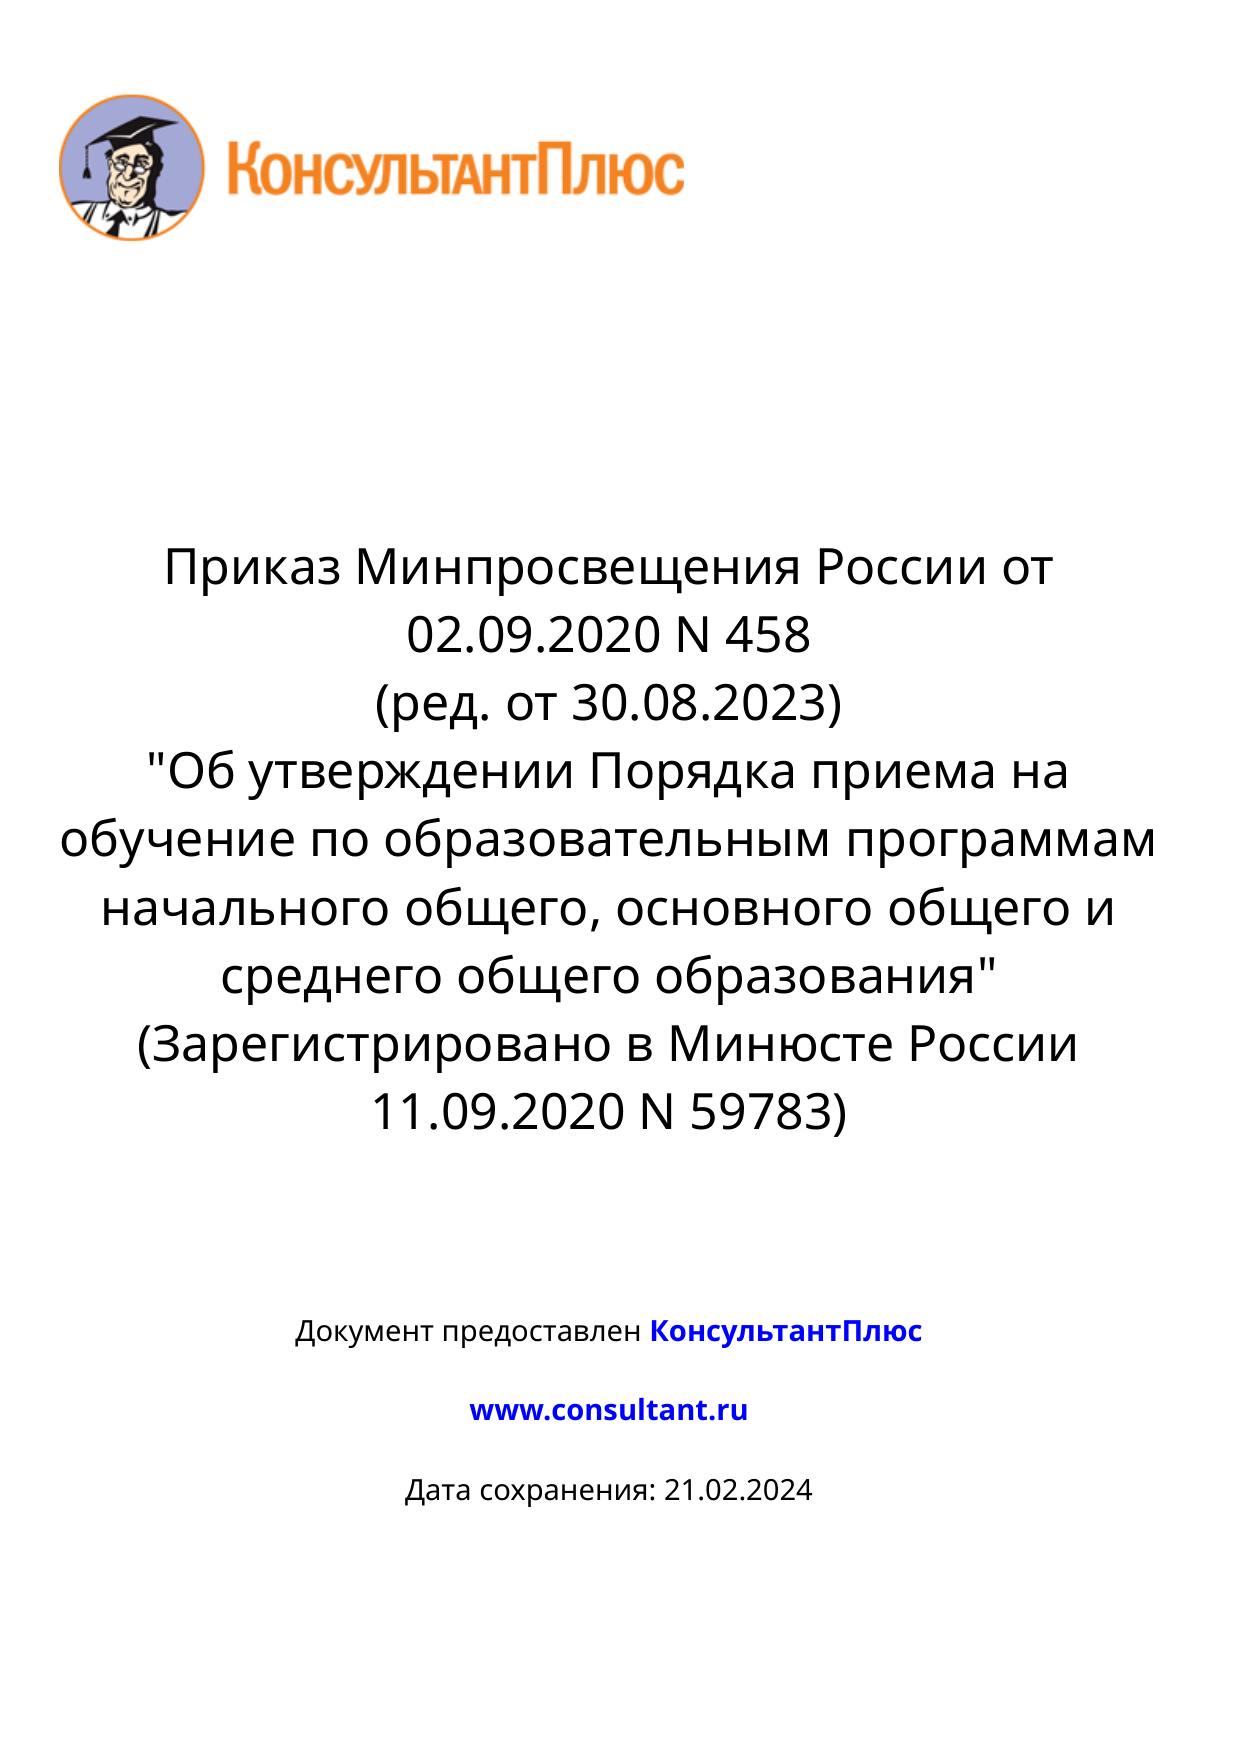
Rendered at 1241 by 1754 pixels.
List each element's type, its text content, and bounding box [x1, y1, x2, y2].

table_cell Приказ Минпросвещения России от 02.09.2020 N 458 (ред. от 30.08.2023) "Об утверждении Порядка приема на обучение по образовательным программам начального общего, основного общего и среднего общего образования" (Зарегистрировано в Минюсте России 11.09.2020 N 59783) [51, 403, 1167, 1272]
picture [59, 93, 684, 243]
table_header [51, 88, 1167, 403]
table_cell Документ предоставлен КонсультантПлюс www.consultant.ru Дата сохранения: 21.02.2024 [51, 1272, 1167, 1587]
